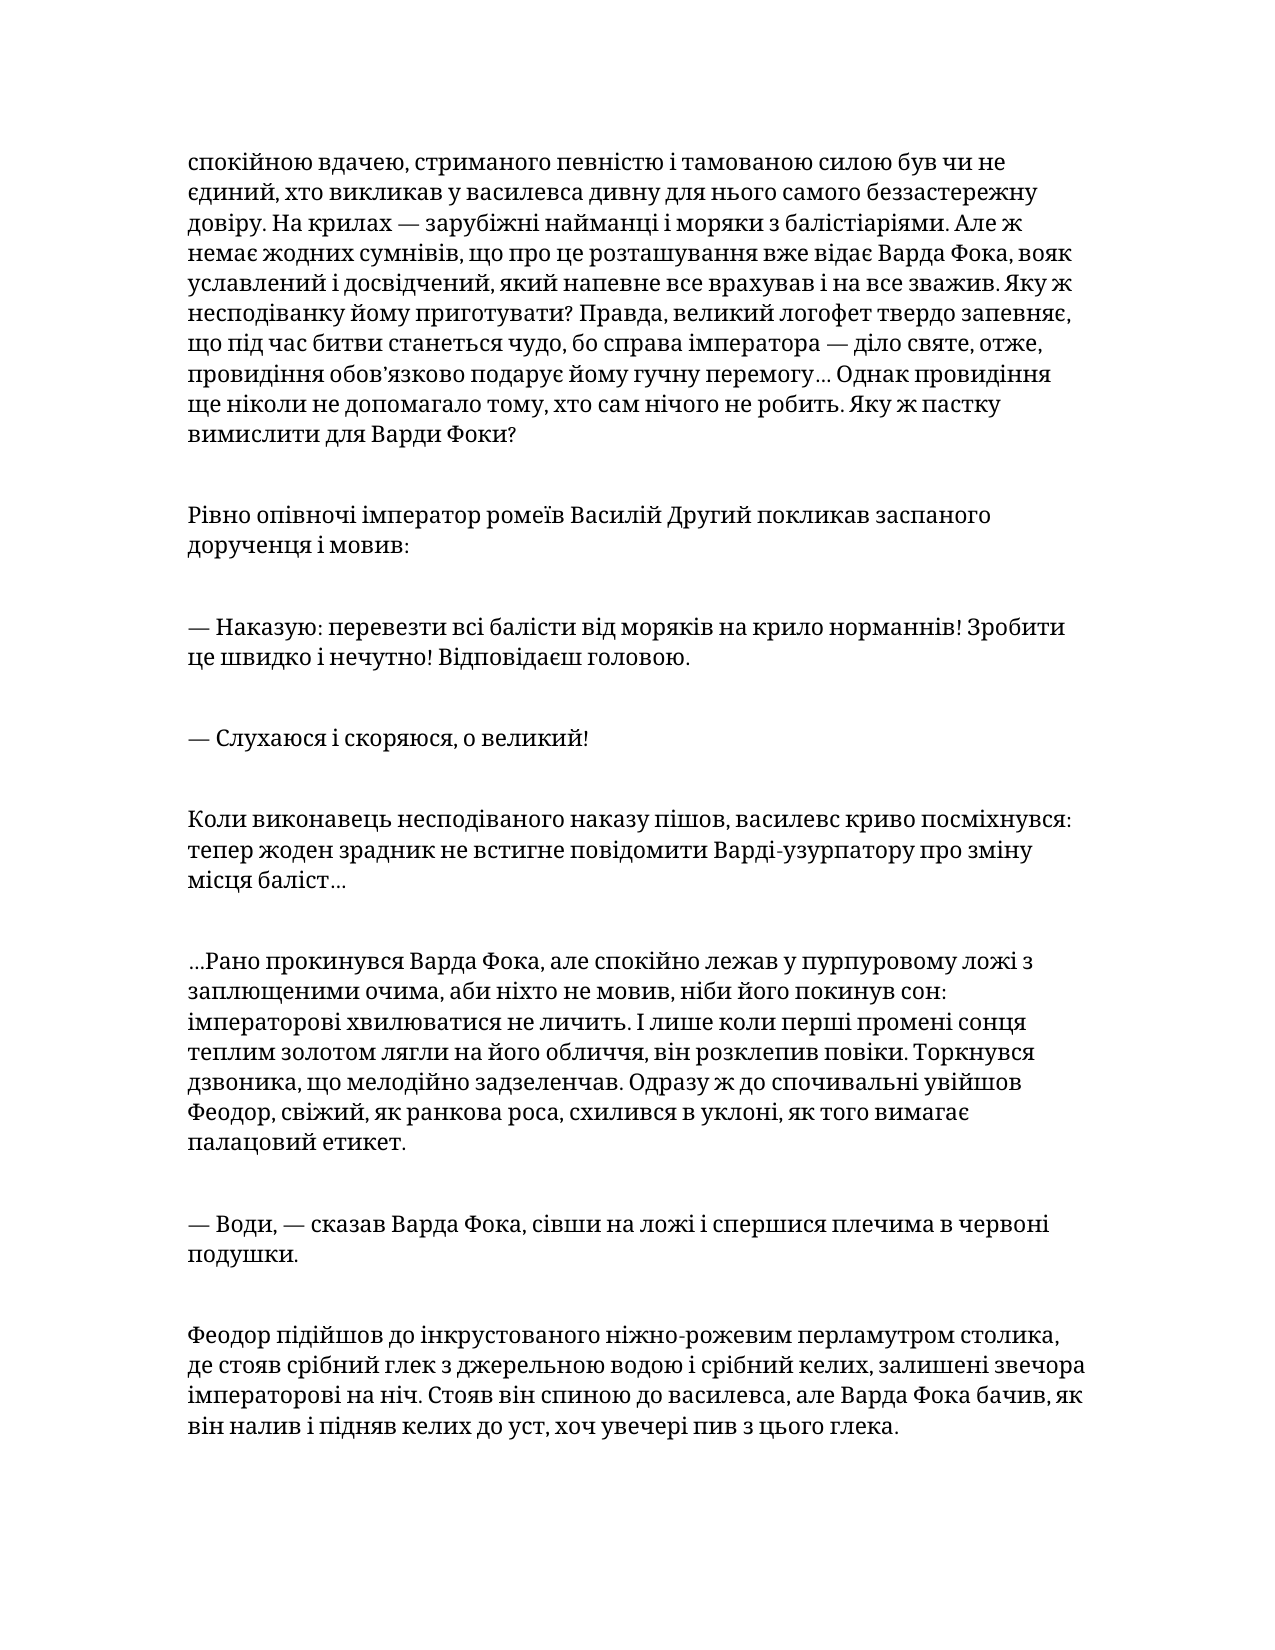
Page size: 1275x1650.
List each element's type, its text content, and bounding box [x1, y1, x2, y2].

text …Рано прокинувся Варда Фока, але спокійно лежав у пурпуровому ложі з заплющеними очима, аби ніхто не мовив, ніби його покинув сон: імператорові хвилюватися не личить. І лише коли перші промені сонця теплим золотом лягли на його обличчя, він розклепив повіки. Торкнувся дзвоника, що мелодійно задзеленчав. Одразу ж до спочивальні увійшов Феодор, свіжий, як ранкова роса, схилився в уклоні, як того вимагає палацовий етикет. [187, 919, 1087, 1157]
text — Наказую: перевезти всі балісти від моряків на крило норманнів! Зробити це швидко і нечутно! Відповідаєш головою. [187, 584, 1087, 671]
text Рівно опівночі імператор ромеїв Василій Другий покликав заспаного дорученця і мовив: [187, 473, 1087, 560]
text Феодор підійшов до інкрустованого ніжно-рожевим перламутром столика, де стояв срібний глек з джерельною водою і срібний келих, залишені звечора імператорові на ніч. Стояв він спиною до василевса, але Варда Фока бачив, як він налив і підняв келих до уст, хоч увечері пив з цього глека. [187, 1293, 1087, 1440]
text Коли виконавець несподіваного наказу пішов, василевс криво посміхнувся: тепер жоден зрадник не встигне повідомити Варді-узурпатору про зміну місця баліст… [187, 777, 1087, 894]
text — Слухаюся і скоряюся, о великий! [187, 696, 1087, 752]
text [187, 150, 1087, 448]
text — Води, — сказав Варда Фока, сівши на ложі і спершися плечима в червоні подушки. [187, 1181, 1087, 1268]
